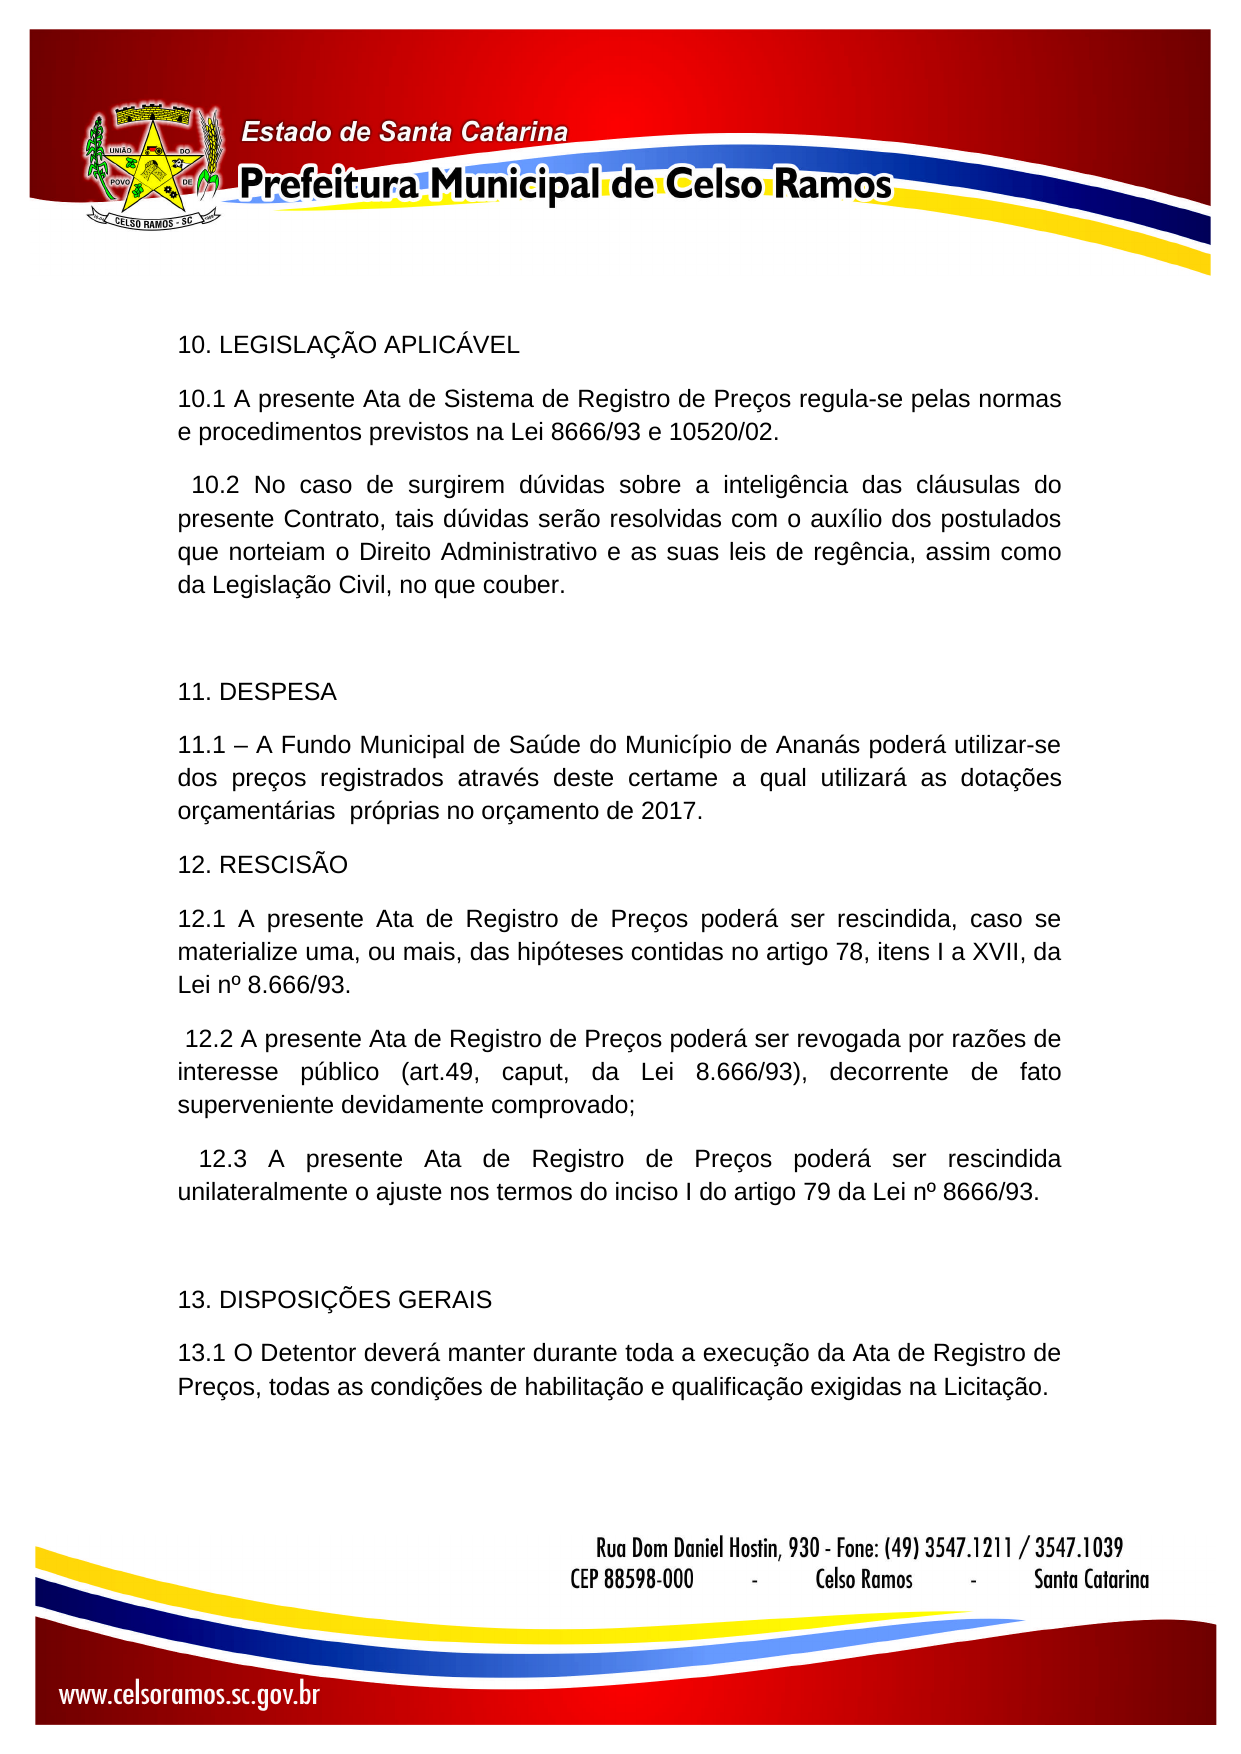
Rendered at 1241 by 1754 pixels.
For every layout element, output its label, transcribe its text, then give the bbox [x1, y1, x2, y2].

text 11. DESPESA [177, 676, 1063, 705]
text 12.1 A presente Ata de Registro de Preços poderá ser rescindida, caso se materialize uma, ou mais, das hipóteses contidas no artigo 78, itens I a XVII, da Lei nº 8.666/93. [177, 904, 1063, 999]
text 10.2 No caso de surgirem dúvidas sobre a inteligência das cláusulas do presente Contrato, tais dúvidas serão resolvidas com o auxílio dos postulados que norteiam o Direito Administrativo e as suas leis de regência, assim como da Legislação Civil, no que couber. [177, 471, 1063, 598]
text 12.3 A presente Ata de Registro de Preços poderá ser rescindida unilateralmente o ajuste nos termos do inciso I do artigo 79 da Lei nº 8666/93. [177, 1144, 1063, 1206]
text 13. DISPOSIÇÕES GERAIS [177, 1284, 1063, 1313]
text 12. RESCISÃO [177, 850, 1063, 879]
picture [29, 29, 1211, 276]
text 13.1 O Detentor deverá manter durante toda a execução da Ata de Registro de Preços, todas as condições de habilitação e qualificação exigidas na Licitação. [177, 1338, 1063, 1400]
text 11.1 – A Fundo Municipal de Saúde do Município de Ananás poderá utilizar-se dos preços registrados através deste certame a qual utilizará as dotações orçamentárias próprias no orçamento de 2017. [177, 730, 1063, 825]
text 10. LEGISLAÇÃO APLICÁVEL [177, 330, 1063, 358]
text 12.2 A presente Ata de Registro de Preços poderá ser revogada por razões de interesse público (art.49, caput, da Lei 8.666/93), decorrente de fato superveniente devidamente comprovado; [177, 1024, 1063, 1119]
picture [35, 1535, 1217, 1725]
text 10.1 A presente Ata de Sistema de Registro de Preços regula-se pelas normas e procedimentos previstos na Lei 8666/93 e 10520/02. [177, 384, 1063, 445]
